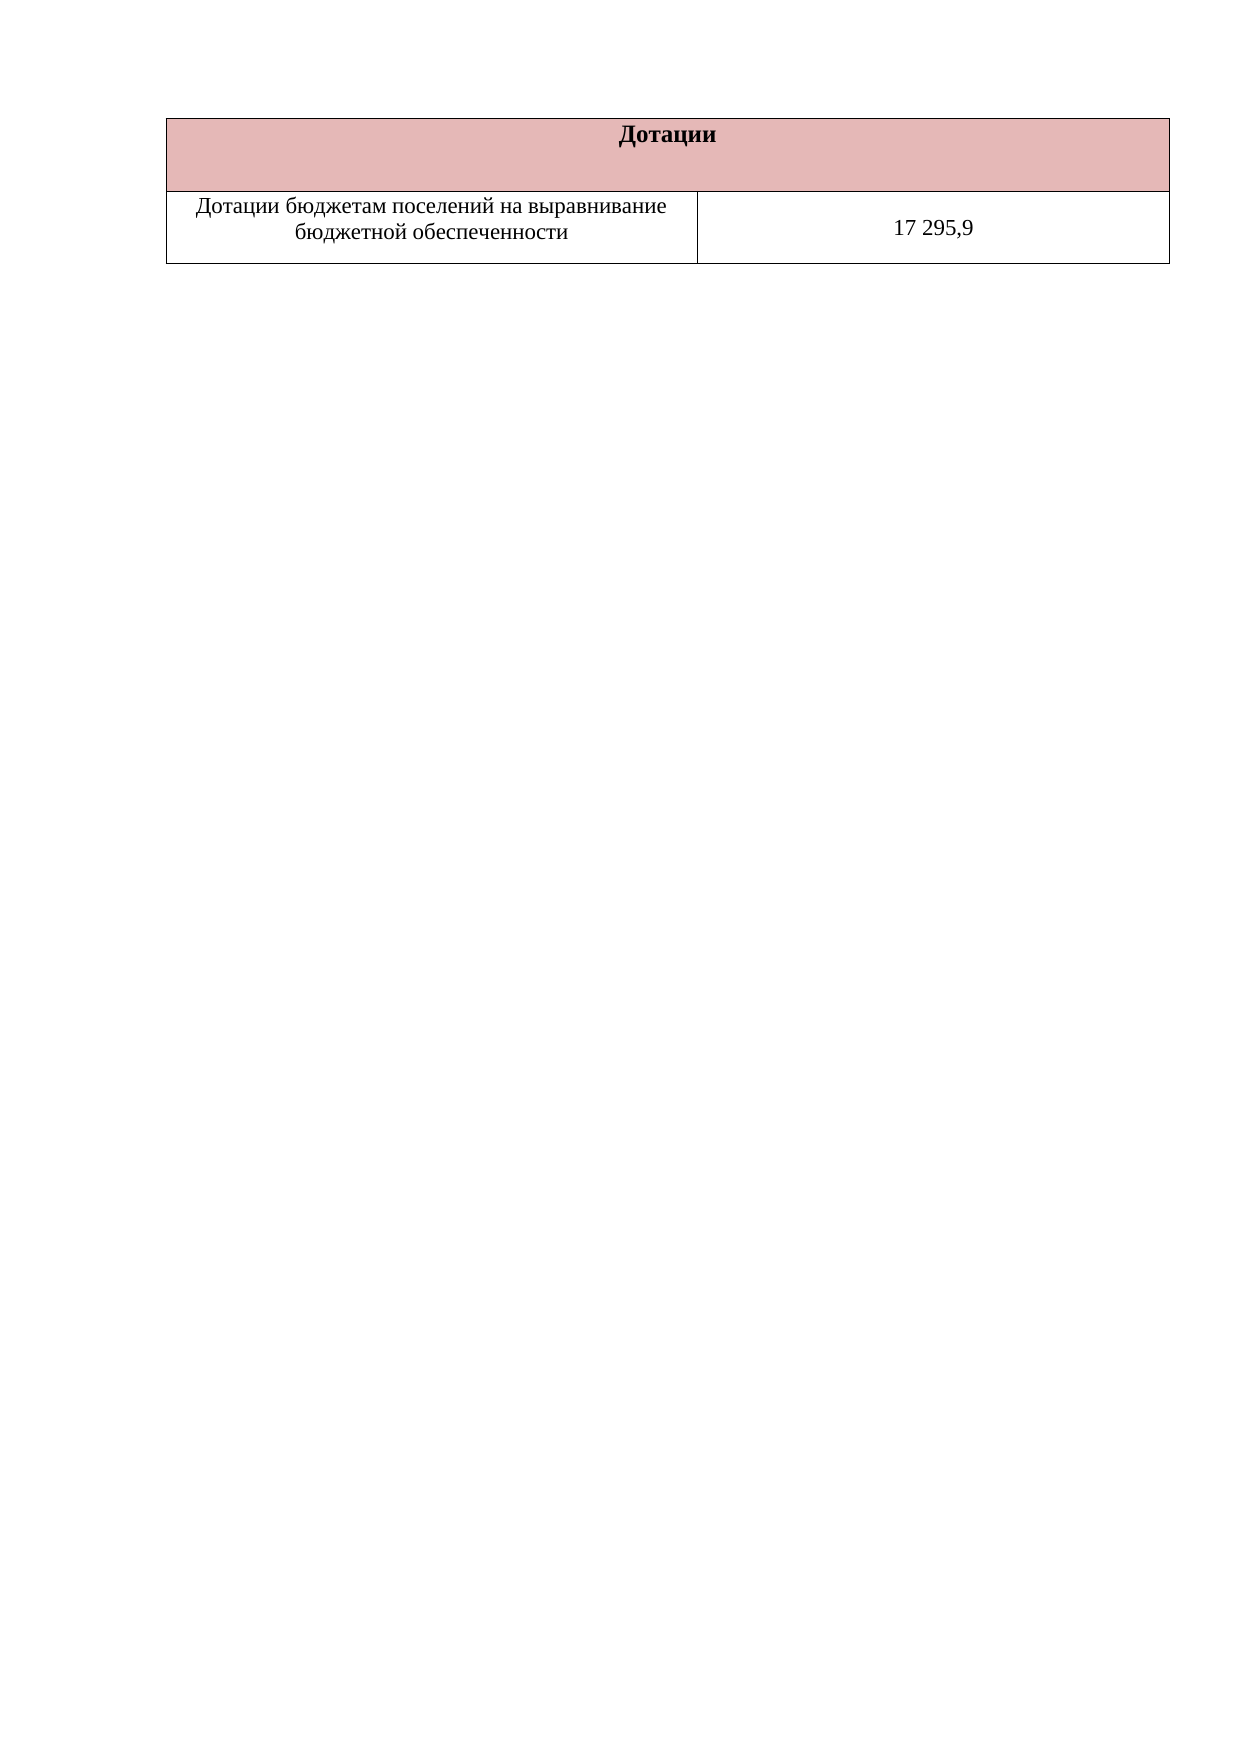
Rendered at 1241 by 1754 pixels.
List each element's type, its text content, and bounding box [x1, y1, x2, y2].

table_cell 17 295,9 [698, 192, 1169, 263]
table_cell Дотации бюджетам поселений на выравнивание бюджетной обеспеченности [167, 192, 697, 263]
table_cell Дотации [167, 119, 1169, 191]
